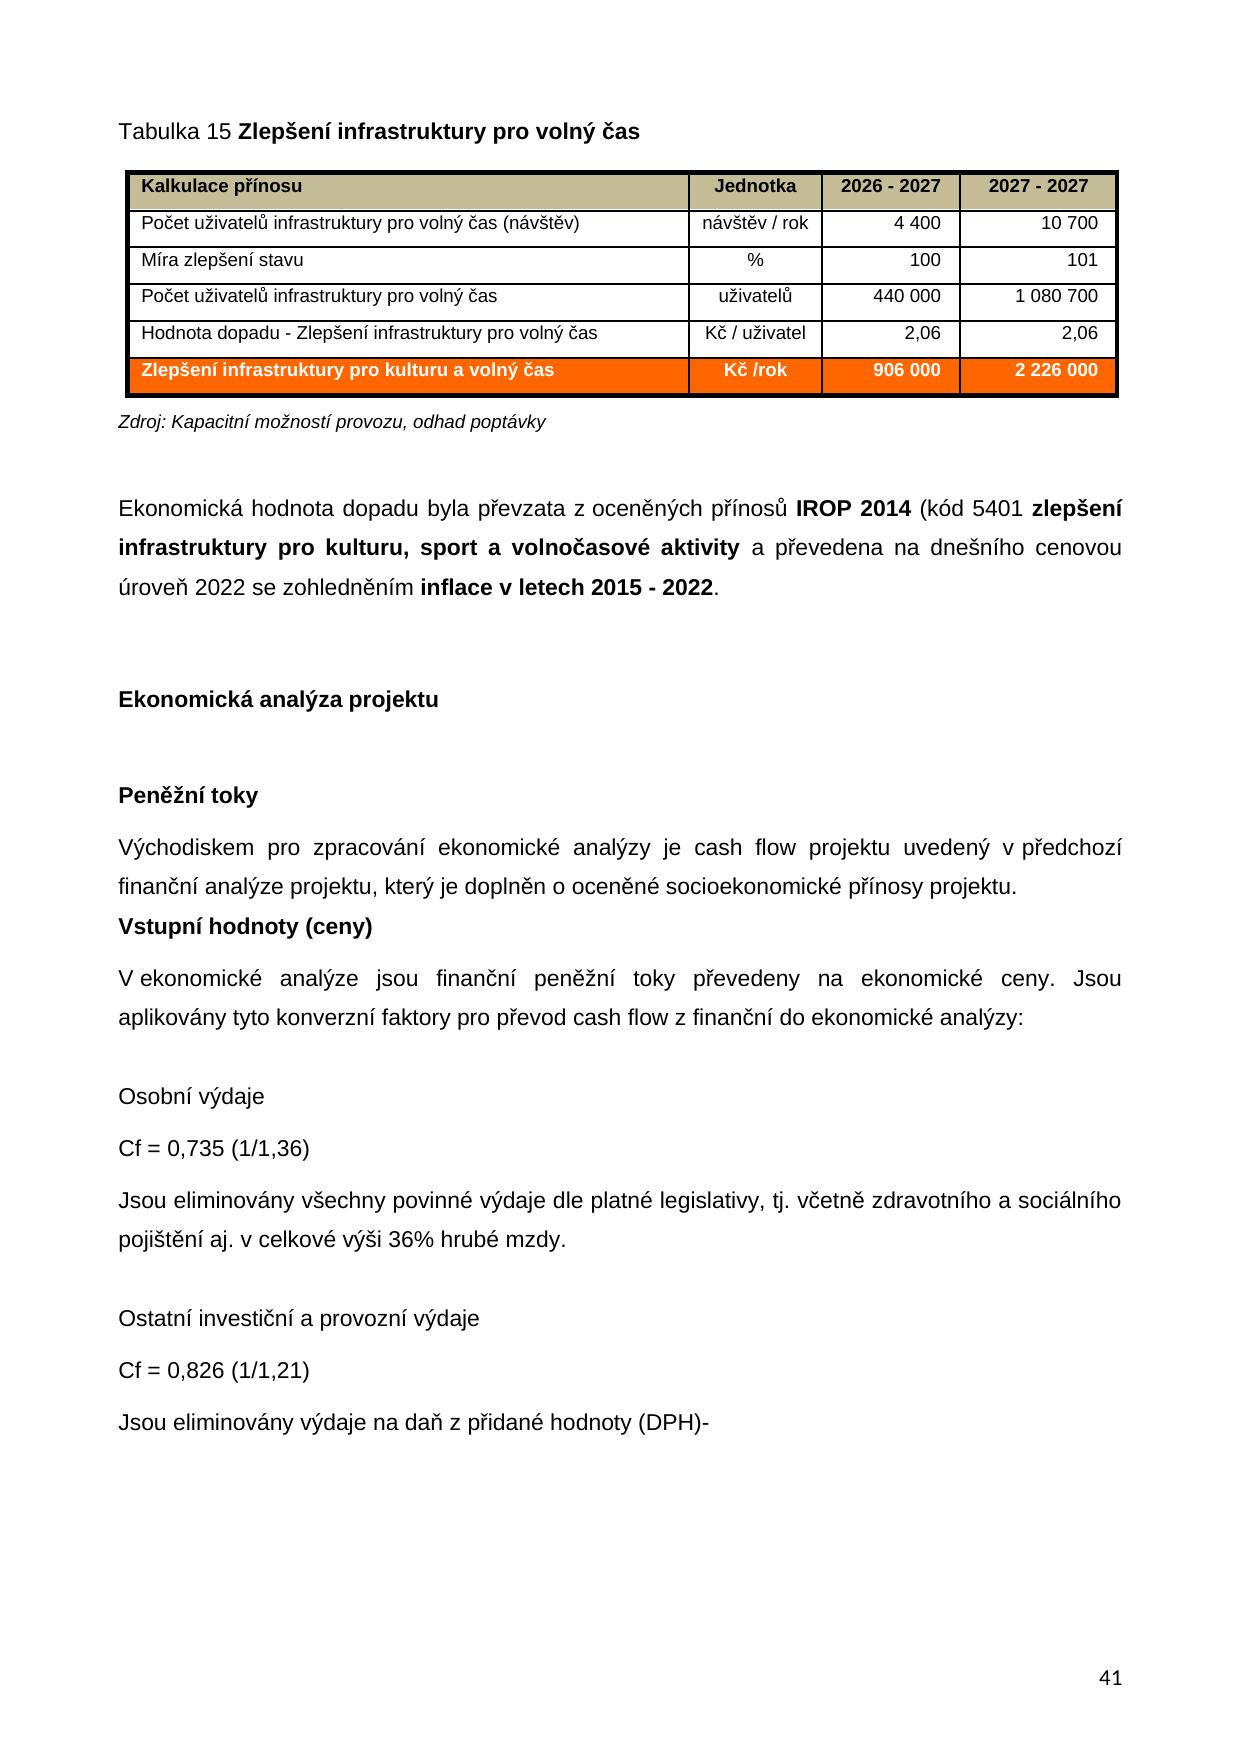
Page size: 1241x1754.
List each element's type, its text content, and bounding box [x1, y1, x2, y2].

table_cell 906 000 [823, 359, 959, 393]
table_header 2026 - 2027 [823, 175, 959, 209]
text Zdroj: Kapacitní možností provozu, odhad poptávky [118, 411, 1122, 432]
text V ekonomické analýze jsou finanční peněžní toky převedeny na ekonomické ceny. Jsou aplikovány tyto konverzní faktory pro převod cash flow z finanční do ekonomické analýzy: [118, 964, 1122, 1030]
table_header 2027 - 2027 [961, 175, 1115, 209]
table_cell 2,06 [823, 322, 959, 357]
text Ostatní investiční a provozní výdaje [118, 1305, 1122, 1332]
table_cell 2 226 000 [961, 359, 1115, 393]
table_cell 2,06 [961, 322, 1115, 357]
text Peněžní toky [118, 782, 1122, 808]
table_cell Počet uživatelů infrastruktury pro volný čas (návštěv) [130, 212, 688, 246]
table_cell 4 400 [823, 212, 959, 246]
table_cell Míra zlepšení stavu [130, 248, 688, 283]
table_header Kalkulace přínosu [130, 175, 688, 209]
table_cell 1 080 700 [961, 285, 1115, 320]
table_cell % [690, 248, 821, 283]
table_cell Počet uživatelů infrastruktury pro volný čas [130, 285, 688, 320]
table_cell Kč /rok [690, 359, 821, 393]
table_cell Kč / uživatel [690, 322, 821, 357]
table_cell Zlepšení infrastruktury pro kulturu a volný čas [130, 359, 688, 393]
table_cell uživatelů [690, 285, 821, 320]
table_cell Hodnota dopadu - Zlepšení infrastruktury pro volný čas [130, 322, 688, 357]
table_header Jednotka [690, 175, 821, 209]
text Osobní výdaje [118, 1083, 1122, 1109]
text Ekonomická analýza projektu [118, 686, 1122, 712]
table_cell 10 700 [961, 212, 1115, 246]
text Jsou eliminovány výdaje na daň z přidané hodnoty (DPH)- [118, 1409, 1122, 1436]
text Cf = 0,826 (1/1,21) [118, 1357, 1122, 1384]
text Cf = 0,735 (1/1,36) [118, 1135, 1122, 1161]
table_cell 100 [823, 248, 959, 283]
text Ekonomická hodnota dopadu byla převzata z oceněných přínosů IROP 2014 (kód 5401 zlepšení infrastruktury pro kulturu, sport a volnočasové aktivity a převedena na dnešního cenovou úroveň 2022 se zohledněním inflace v letech 2015 - 2022. [118, 495, 1122, 600]
text Jsou eliminovány všechny povinné výdaje dle platné legislativy, tj. včetně zdravotního a sociálního pojištění aj. v celkové výši 36% hrubé mzdy. [118, 1187, 1122, 1253]
table_cell návštěv / rok [690, 212, 821, 246]
text Vstupní hodnoty (ceny) [118, 913, 1122, 939]
text Východiskem pro zpracování ekonomické analýzy je cash flow projektu uvedený v předchozí finanční analýze projektu, který je doplněn o oceněné socioekonomické přínosy projektu. [118, 834, 1122, 899]
table_cell 101 [961, 248, 1115, 283]
table_cell 440 000 [823, 285, 959, 320]
